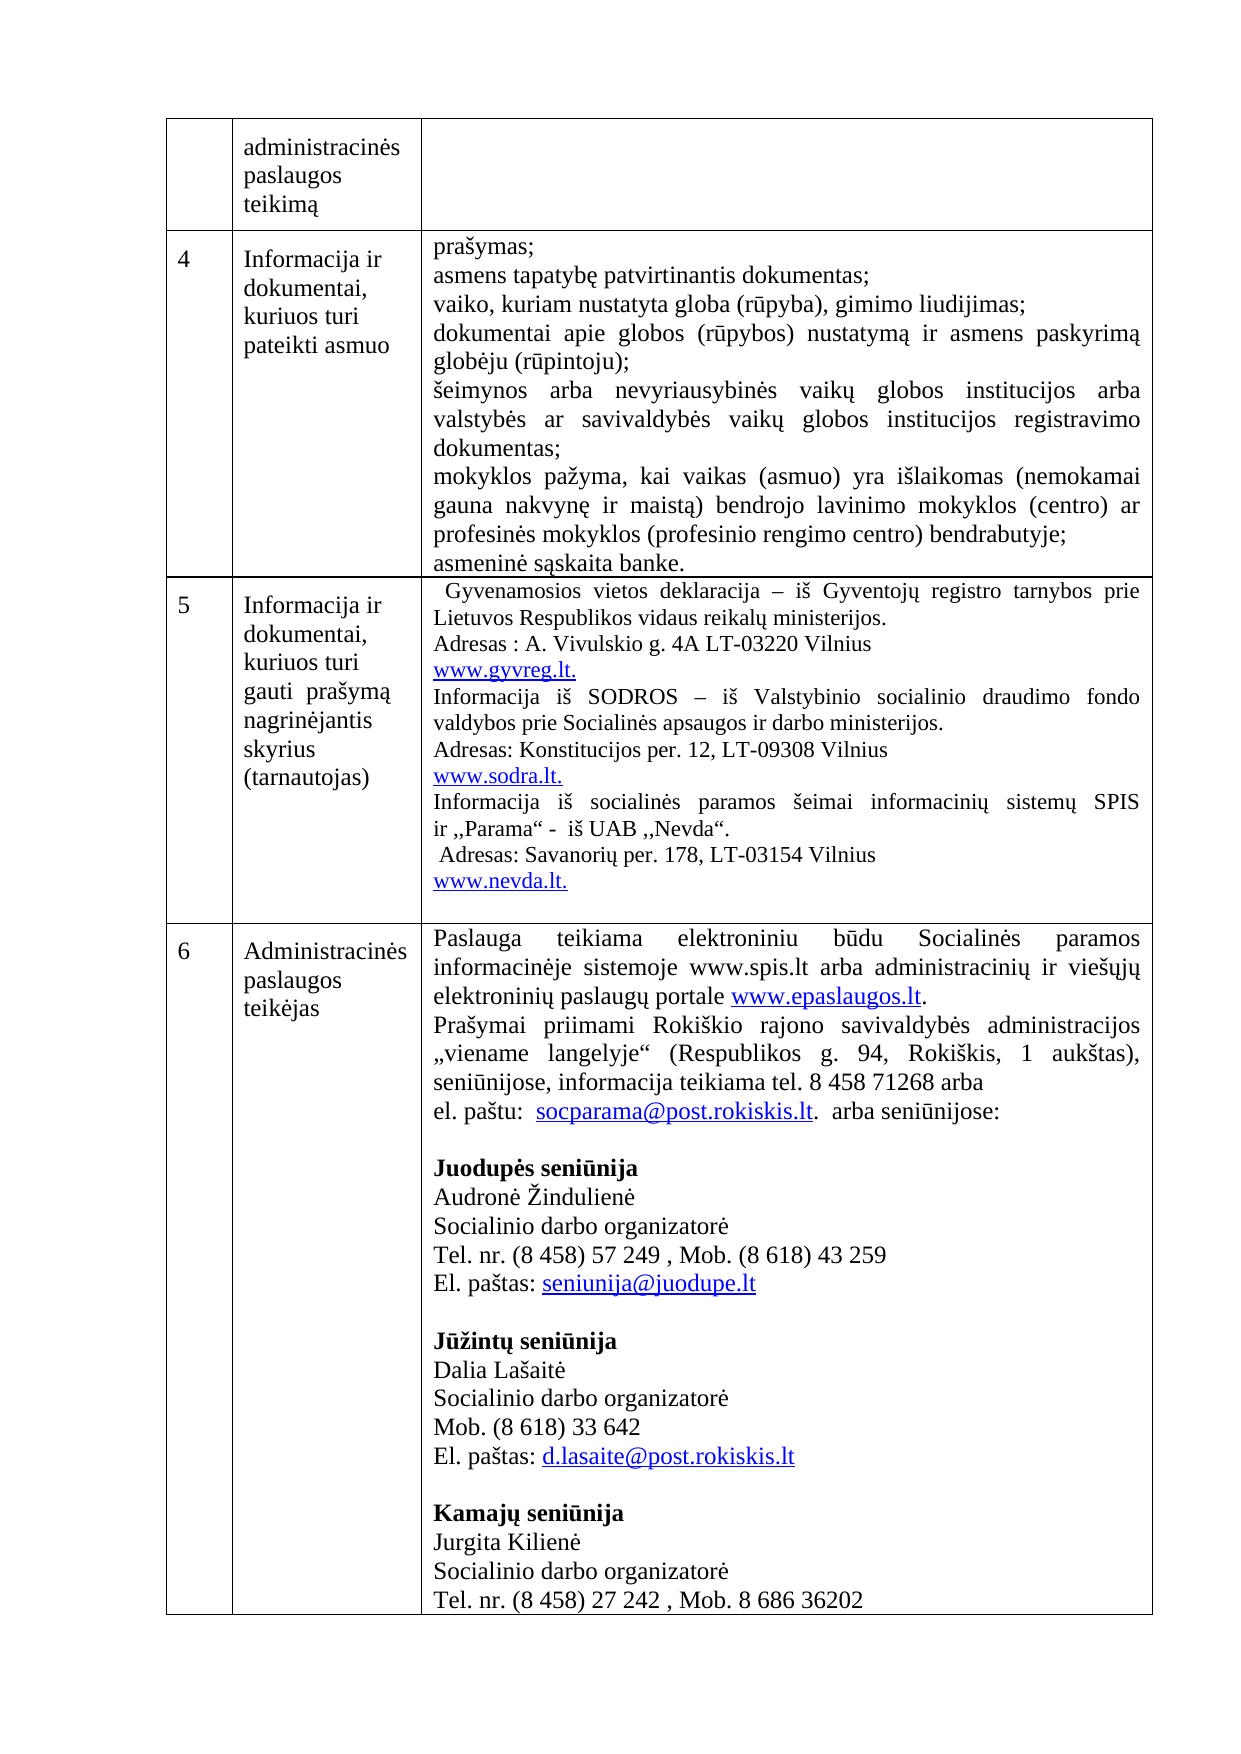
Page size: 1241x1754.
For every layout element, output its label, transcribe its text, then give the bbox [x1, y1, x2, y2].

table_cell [422, 119, 1152, 230]
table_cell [233, 924, 421, 1613]
table_cell Informacija ir dokumentai, kuriuos turi gauti prašymą nagrinėjantis skyrius (tarnautojas) [233, 578, 421, 922]
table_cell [422, 924, 1152, 1613]
table_cell 3 [167, 119, 232, 230]
table_cell 5 [167, 578, 232, 922]
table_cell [233, 119, 421, 230]
table_cell 4 [167, 231, 232, 576]
table_cell 6 [167, 924, 232, 1613]
table_cell Gyvenamosios vietos deklaracija – iš Gyventojų registro tarnybos prie Lietuvos Respublikos vidaus reikalų ministerijos. Adresas : A. Vivulskio g. 4A LT-03220 Vilnius www.gyvreg.lt. Informacija iš SODROS – iš Valstybinio socialinio draudimo fondo valdybos prie Socialinės apsaugos ir darbo ministerijos. Adresas: Konstitucijos per. 12, LT-09308 Vilnius www.sodra.lt. Informacija iš socialinės paramos šeimai informacinių sistemų SPIS ir ,,Parama“ - iš UAB ,,Nevda“. Adresas: Savanorių per. 178, LT-03154 Vilnius www.nevda.lt. [422, 578, 1152, 922]
table_cell Informacija ir dokumentai, kuriuos turi pateikti asmuo [233, 231, 421, 576]
table_cell prašymas; asmens tapatybę patvirtinantis dokumentas; vaiko, kuriam nustatyta globa (rūpyba), gimimo liudijimas; dokumentai apie globos (rūpybos) nustatymą ir asmens paskyrimą globėju (rūpintoju); šeimynos arba nevyriausybinės vaikų globos institucijos arba valstybės ar savivaldybės vaikų globos institucijos registravimo dokumentas; mokyklos pažyma, kai vaikas (asmuo) yra išlaikomas (nemokamai gauna nakvynę ir maistą) bendrojo lavinimo mokyklos (centro) ar profesinės mokyklos (profesinio rengimo centro) bendrabutyje; asmeninė sąskaita banke. [422, 231, 1152, 576]
